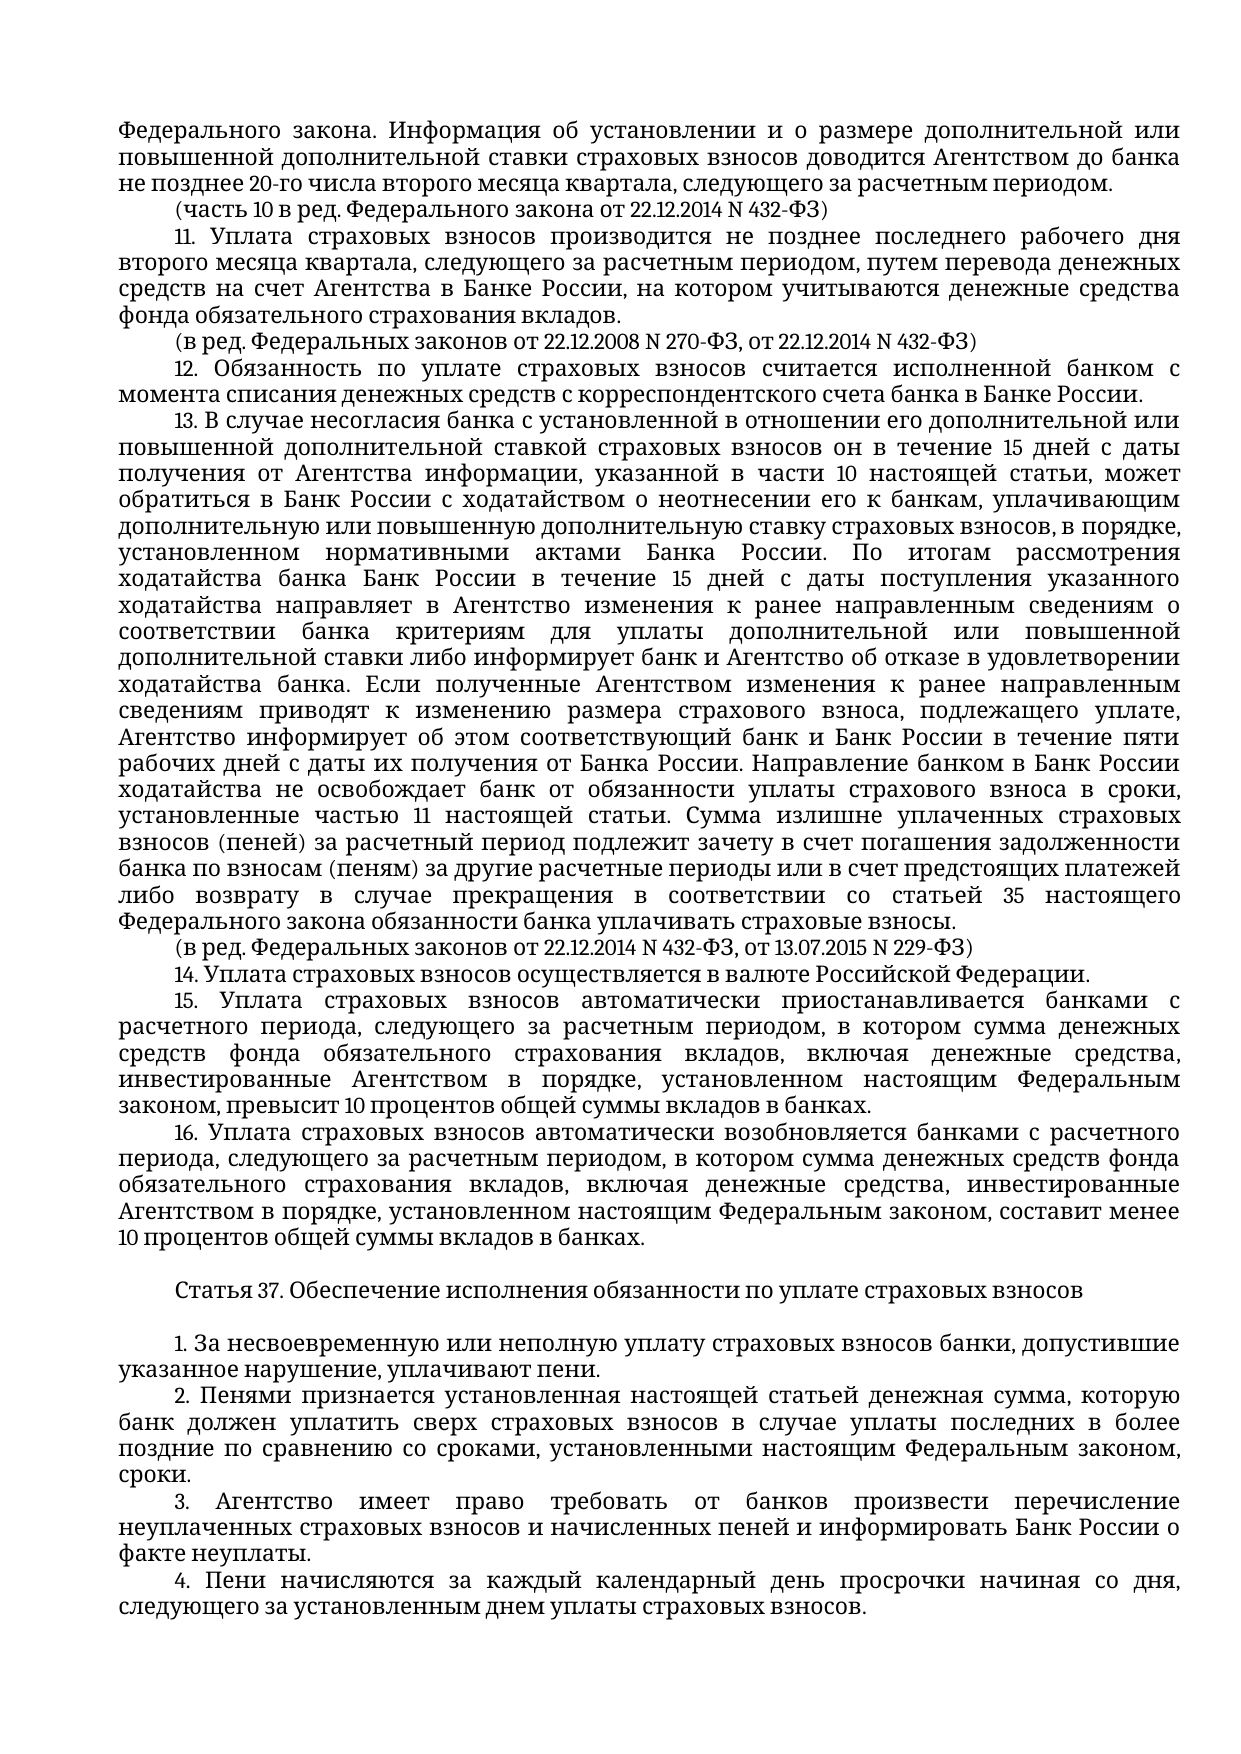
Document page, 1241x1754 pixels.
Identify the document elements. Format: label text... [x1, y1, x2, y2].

text 4. Пени начисляются за каждый календарный день просрочки начиная со дня, следующего за установленным днем уплаты страховых взносов. [118, 1568, 1181, 1620]
text 15. Уплата страховых взносов автоматически приостанавливается банками с расчетного периода, следующего за расчетным периодом, в котором сумма денежных средств фонда обязательного страхования вкладов, включая денежные средства, инвестированные Агентством в порядке, установленном настоящим Федеральным законом, превысит 10 процентов общей суммы вкладов в банках. [118, 988, 1181, 1119]
text 3. Агентство имеет право требовать от банков произвести перечисление неуплаченных страховых взносов и начисленных пеней и информировать Банк России о факте неуплаты. [118, 1488, 1181, 1568]
text (в ред. Федеральных законов от 22.12.2014 N 432-ФЗ, от 13.07.2015 N 229-ФЗ) [118, 935, 1181, 961]
text 1. За несвоевременную или неполную уплату страховых взносов банки, допустившие указанное нарушение, уплачивают пени. [118, 1330, 1181, 1383]
text 14. Уплата страховых взносов осуществляется в валюте Российской Федерации. [118, 961, 1181, 988]
text 2. Пенями признается установленная настоящей статьей денежная сумма, которую банк должен уплатить сверх страховых взносов в случае уплаты последних в более поздние по сравнению со сроками, установленными настоящим Федеральным законом, сроки. [118, 1383, 1181, 1488]
text 11. Уплата страховых взносов производится не позднее последнего рабочего дня второго месяца квартала, следующего за расчетным периодом, путем перевода денежных средств на счет Агентства в Банке России, на котором учитываются денежные средства фонда обязательного страхования вкладов. [118, 223, 1181, 329]
text Статья 37. Обеспечение исполнения обязанности по уплате страховых взносов [118, 1278, 1181, 1304]
text 12. Обязанность по уплате страховых взносов считается исполненной банком с момента списания денежных средств с корреспондентского счета банка в Банке России. [118, 355, 1181, 408]
text (часть 10 в ред. Федерального закона от 22.12.2014 N 432-ФЗ) [118, 197, 1181, 223]
text 13. В случае несогласия банка с установленной в отношении его дополнительной или повышенной дополнительной ставкой страховых взносов он в течение 15 дней с даты получения от Агентства информации, указанной в части 10 настоящей статьи, может обратиться в Банк России с ходатайством о неотнесении его к банкам, уплачивающим дополнительную или повышенную дополнительную ставку страховых взносов, в порядке, установленном нормативными актами Банка России. По итогам рассмотрения ходатайства банка Банк России в течение 15 дней с даты поступления указанного ходатайства направляет в Агентство изменения к ранее направленным сведениям о соответствии банка критериям для уплаты дополнительной или повышенной дополнительной ставки либо информирует банк и Агентство об отказе в удовлетворении ходатайства банка. Если полученные Агентством изменения к ранее направленным сведениям приводят к изменению размера страхового взноса, подлежащего уплате, Агентство информирует об этом соответствующий банк и Банк России в течение пяти рабочих дней с даты их получения от Банка России. Направление банком в Банк России ходатайства не освобождает банк от обязанности уплаты страхового взноса в сроки, установленные частью 11 настоящей статьи. Сумма излишне уплаченных страховых взносов (пеней) за расчетный период подлежит зачету в счет погашения задолженности банка по взносам (пеням) за другие расчетные периоды или в счет предстоящих платежей либо возврату в случае прекращения в соответствии со статьей 35 настоящего Федерального закона обязанности банка уплачивать страховые взносы. [118, 408, 1181, 935]
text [118, 118, 1181, 197]
text 16. Уплата страховых взносов автоматически возобновляется банками с расчетного периода, следующего за расчетным периодом, в котором сумма денежных средств фонда обязательного страхования вкладов, включая денежные средства, инвестированные Агентством в порядке, установленном настоящим Федеральным законом, составит менее 10 процентов общей суммы вкладов в банках. [118, 1119, 1181, 1251]
text (в ред. Федеральных законов от 22.12.2008 N 270-ФЗ, от 22.12.2014 N 432-ФЗ) [118, 329, 1181, 355]
